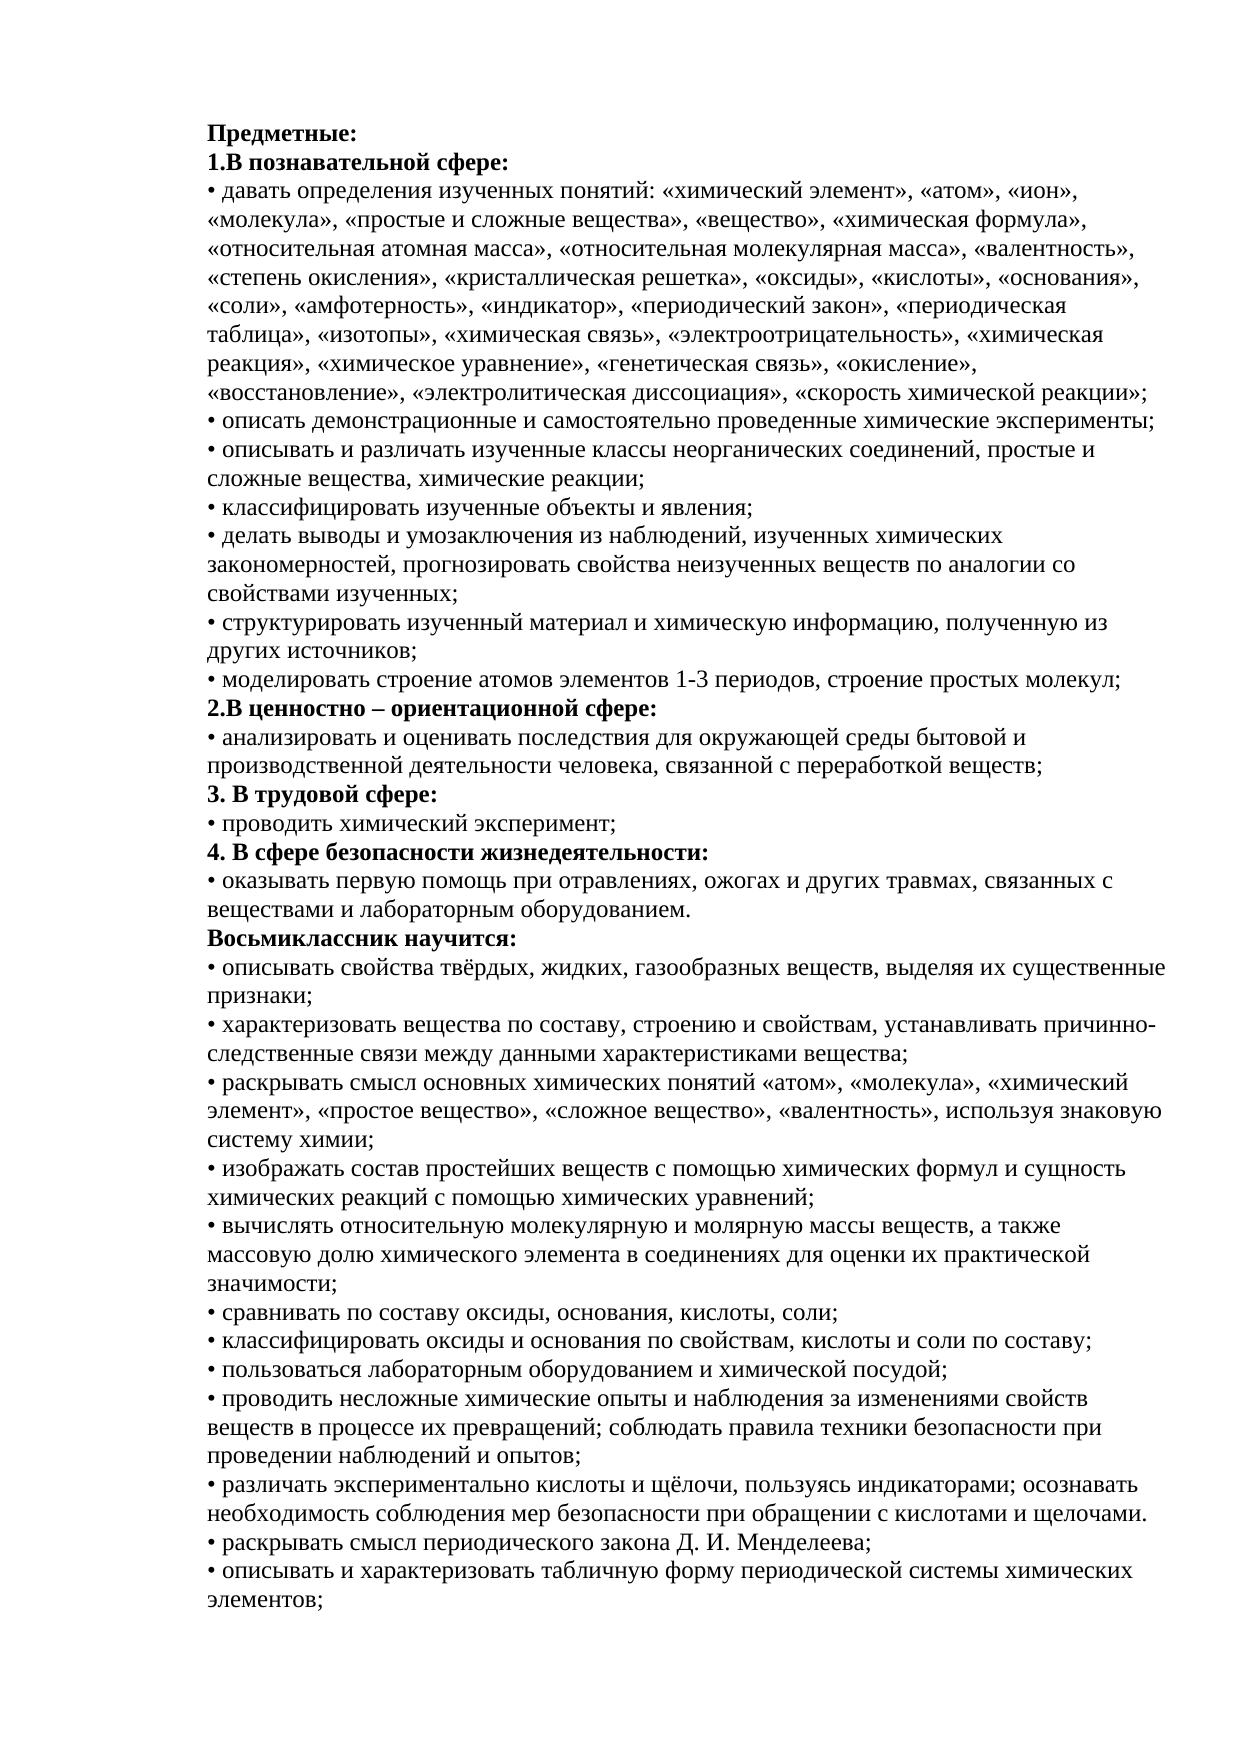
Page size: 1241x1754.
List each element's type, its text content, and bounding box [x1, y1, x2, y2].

text • сравнивать по составу оксиды, основания, кислоты, соли; [207, 1297, 1169, 1326]
text • вычислять относительную молекулярную и молярную массы веществ, а также массовую долю химического элемента в соединениях для оценки их практической значимости; [207, 1211, 1169, 1297]
text следственные связи между данными характеристиками вещества; [207, 1038, 1169, 1067]
text • моделировать строение атомов элементов 1-3 периодов, строение простых молекул; [207, 664, 1169, 693]
text 2.В ценностно – ориентационной сфере: [207, 693, 1169, 722]
text • делать выводы и умозаключения из наблюдений, изученных химических закономерностей, прогнозировать свойства неизученных веществ по аналогии со свойствами изученных; [207, 521, 1169, 607]
text • раскрывать смысл периодического закона Д. И. Менделеева; [207, 1527, 1169, 1556]
text • раскрывать смысл основных химических понятий «атом», «молекула», «химический элемент», «простое вещество», «сложное вещество», «валентность», используя знаковую систему химии; [207, 1067, 1169, 1153]
text • давать определения изученных понятий: «химический элемент», «атом», «ион», «молекула», «простые и сложные вещества», «вещество», «химическая формула», «относительная атомная масса», «относительная молекулярная масса», «валентность», «степень окисления», «кристаллическая решетка», «оксиды», «кислоты», «основания», «соли», «амфотерность», «индикатор», «периодический закон», «периодическая таблица», «изотопы», «химическая связь», «электроотрицательность», «химическая реакция», «химическое уравнение», «генетическая связь», «окисление», «восстановление», «электролитическая диссоциация», «скорость химической реакции»; [207, 176, 1169, 406]
text • классифицировать изученные объекты и явления; [207, 492, 1169, 521]
text • проводить несложные химические опыты и наблюдения за изменениями свойств веществ в процессе их превращений; соблюдать правила техники безопасности при проведении наблюдений и опытов; [207, 1383, 1169, 1469]
text 4. В сфере безопасности жизнедеятельности: [207, 837, 1169, 866]
text 1.В познавательной сфере: [207, 147, 1169, 176]
text Предметные: [207, 118, 1169, 147]
text • пользоваться лабораторным оборудованием и химической посудой; [207, 1354, 1169, 1383]
text • описывать свойства твёрдых, жидких, газообразных веществ, выделяя их существенные признаки; [207, 952, 1169, 1009]
text • характеризовать вещества по составу, строению и свойствам, устанавливать причинно- [207, 1009, 1169, 1038]
text необходимость соблюдения мер безопасности при обращении с кислотами и щелочами. [207, 1498, 1169, 1527]
text • описывать и различать изученные классы неорганических соединений, простые и сложные вещества, химические реакции; [207, 434, 1169, 492]
text • классифицировать оксиды и основания по свойствам, кислоты и соли по составу; [207, 1326, 1169, 1354]
text • различать экспериментально кислоты и щёлочи, пользуясь индикаторами; осознавать [207, 1469, 1169, 1498]
text • изображать состав простейших веществ с помощью химических формул и сущность химических реакций с помощью химических уравнений; [207, 1153, 1169, 1211]
text Восьмиклассник научится: [207, 923, 1169, 952]
text • структурировать изученный материал и химическую информацию, полученную из других источников; [207, 607, 1169, 664]
text веществами и лабораторным оборудованием. [207, 894, 1169, 923]
text • описывать и характеризовать табличную форму периодической системы химических элементов; [207, 1556, 1169, 1613]
text • описать демонстрационные и самостоятельно проведенные химические эксперименты; [207, 406, 1169, 434]
text • оказывать первую помощь при отравлениях, ожогах и других травмах, связанных с [207, 866, 1169, 894]
text • анализировать и оценивать последствия для окружающей среды бытовой и производственной деятельности человека, связанной с переработкой веществ; [207, 722, 1169, 779]
text • проводить химический эксперимент; [207, 808, 1169, 837]
text 3. В трудовой сфере: [207, 779, 1169, 808]
